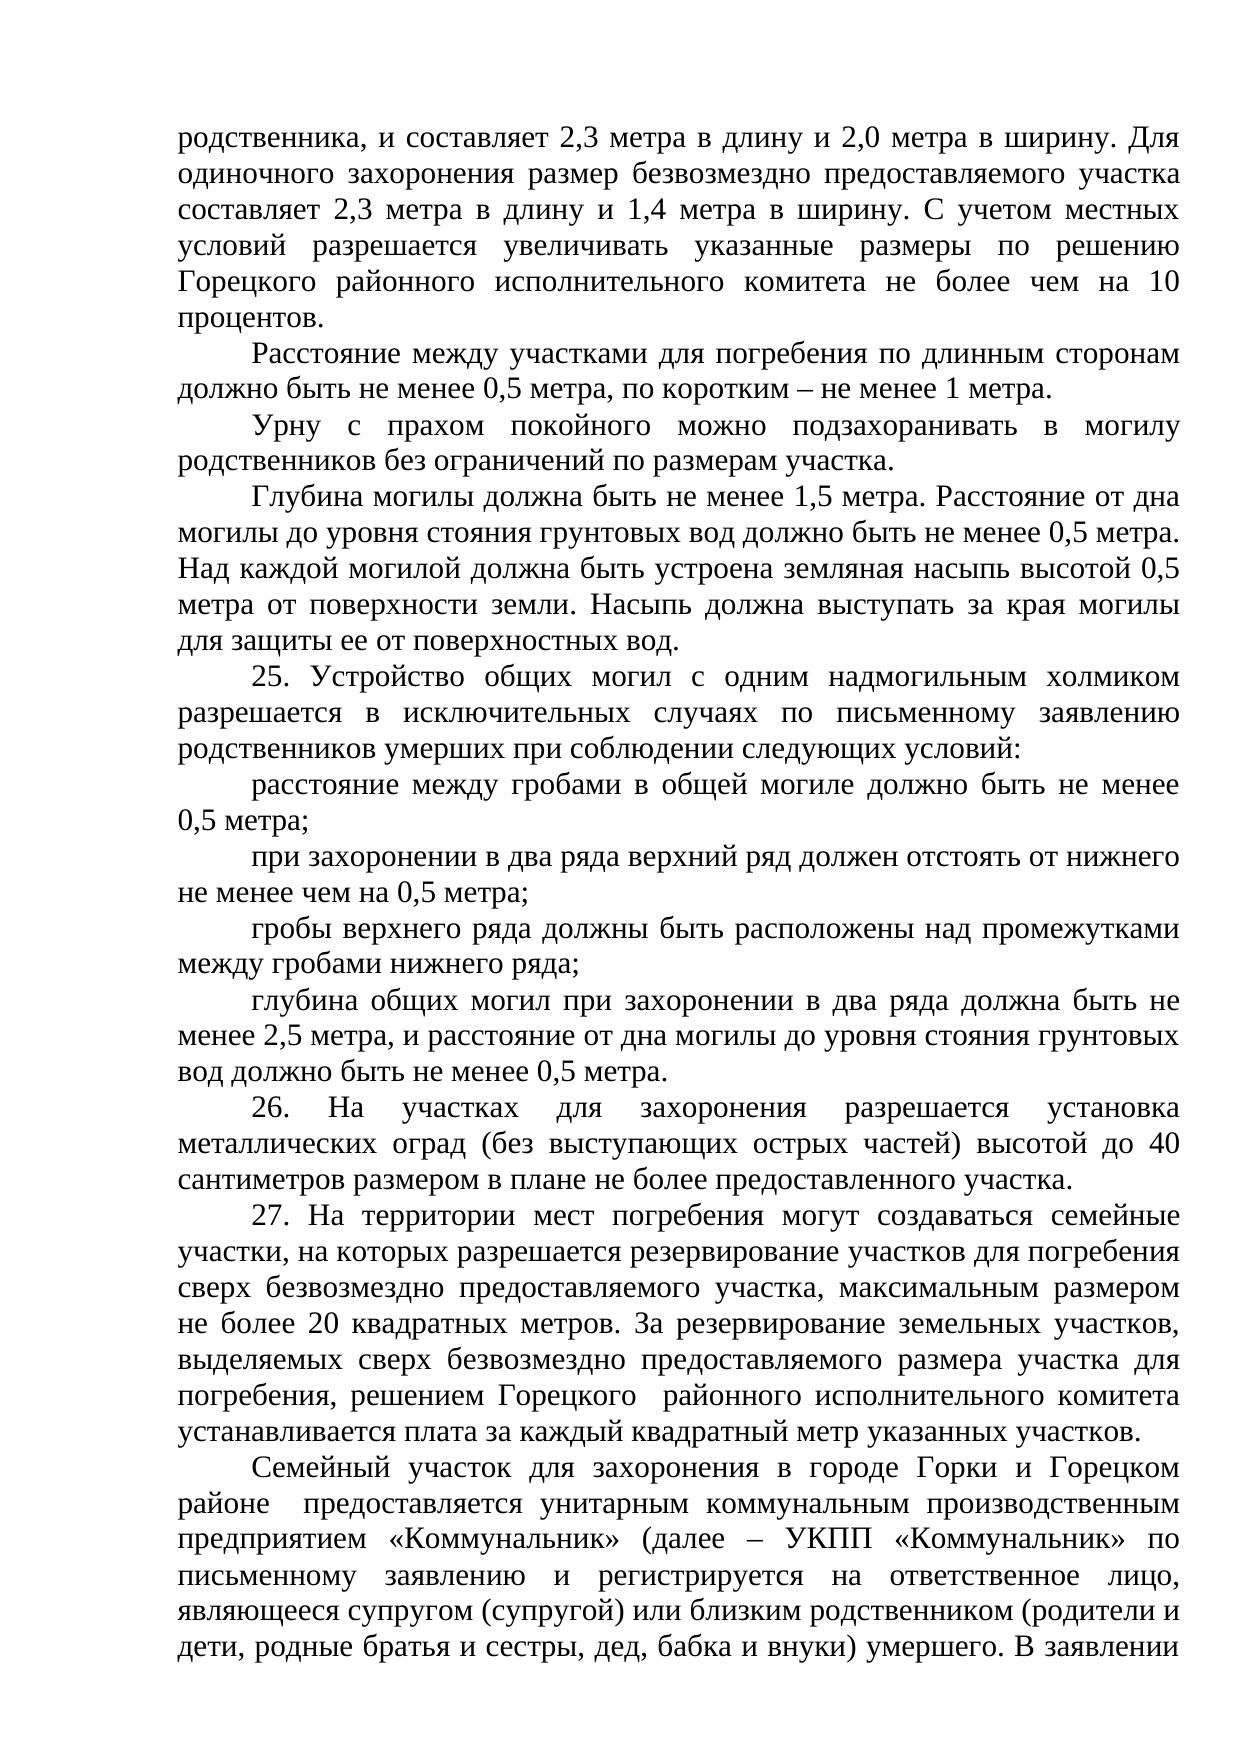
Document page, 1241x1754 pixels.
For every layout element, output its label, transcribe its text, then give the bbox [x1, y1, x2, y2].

text Глубина могилы должна быть не менее 1,5 метра. Расстояние от дна могилы до уровня стояния грунтовых вод должно быть не менее 0,5 метра. Над каждой могилой должна быть устроена земляная насыпь высотой 0,5 метра от поверхности земли. Насыпь должна выступать за края могилы для защиты ее от поверхностных вод. [177, 478, 1181, 657]
text 27. На территории мест погребения могут создаваться семейные участки, на которых разрешается резервирование участков для погребения сверх безвозмездно предоставляемого участка, максимальным размером не более 20 квадратных метров. За резервирование земельных участков, выделяемых сверх безвозмездно предоставляемого размера участка для погребения, решением Горецкого районного исполнительного комитета устанавливается плата за каждый квадратный метр указанных участков. [177, 1196, 1181, 1448]
text Урну с прахом покойного можно подзахоранивать в могилу родственников без ограничений по размерам участка. [177, 406, 1181, 478]
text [177, 1448, 1181, 1663]
text при захоронении в два ряда верхний ряд должен отстоять от нижнего не менее чем на 0,5 метра; [177, 837, 1181, 909]
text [177, 118, 1181, 334]
text 26. На участках для захоронения разрешается установка металлических оград (без выступающих острых частей) высотой до 40 сантиметров размером в плане не более предоставленного участка. [177, 1088, 1181, 1196]
text глубина общих могил при захоронении в два ряда должна быть не менее 2,5 метра, и расстояние от дна могилы до уровня стояния грунтовых вод должно быть не менее 0,5 метра. [177, 981, 1181, 1088]
text расстояние между гробами в общей могиле должно быть не менее 0,5 метра; [177, 765, 1181, 837]
text Расстояние между участками для погребения по длинным сторонам должно быть не менее 0,5 метра, по коротким – не менее 1 метра. [177, 334, 1181, 406]
text 25. Устройство общих могил с одним надмогильным холмиком разрешается в исключительных случаях по письменному заявлению родственников умерших при соблюдении следующих условий: [177, 657, 1181, 765]
text гробы верхнего ряда должны быть расположены над промежутками между гробами нижнего ряда; [177, 909, 1181, 981]
